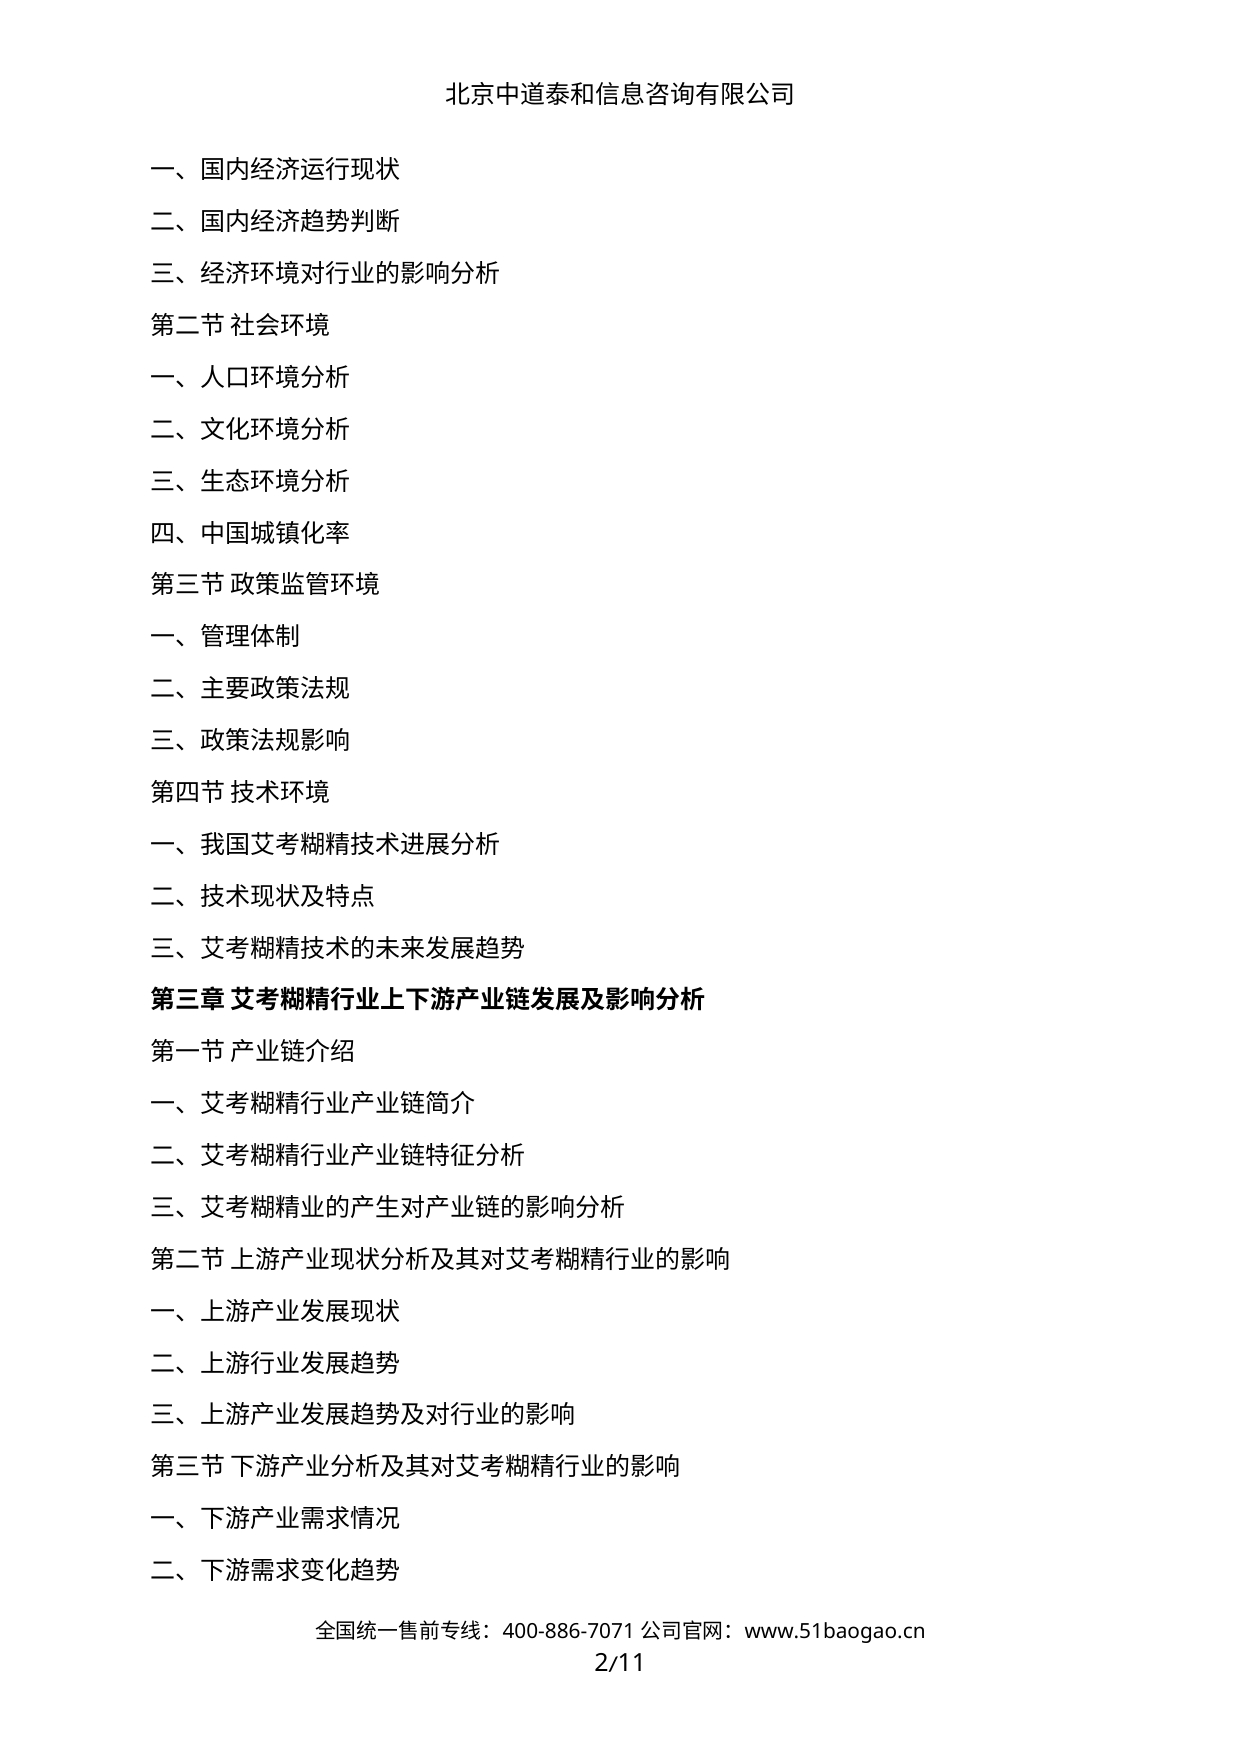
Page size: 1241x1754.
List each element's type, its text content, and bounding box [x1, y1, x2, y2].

text 一、下游产业需求情况 [150, 1499, 1090, 1535]
text 第一节 产业链介绍 [150, 1032, 1090, 1068]
text 第三章 艾考糊精行业上下游产业链发展及影响分析 [150, 980, 1090, 1016]
text 一、管理体制 [150, 617, 1090, 653]
text 二、技术现状及特点 [150, 876, 1090, 912]
text 二、艾考糊精行业产业链特征分析 [150, 1136, 1090, 1172]
text 二、上游行业发展趋势 [150, 1343, 1090, 1379]
text 三、政策法规影响 [150, 721, 1090, 757]
text 第三节 下游产业分析及其对艾考糊精行业的影响 [150, 1447, 1090, 1483]
text 三、上游产业发展趋势及对行业的影响 [150, 1395, 1090, 1431]
text 第四节 技术环境 [150, 772, 1090, 809]
text 四、中国城镇化率 [150, 513, 1090, 549]
text 一、我国艾考糊精技术进展分析 [150, 824, 1090, 861]
text 三、艾考糊精业的产生对产业链的影响分析 [150, 1187, 1090, 1224]
text 三、生态环境分析 [150, 461, 1090, 497]
text 一、艾考糊精行业产业链简介 [150, 1084, 1090, 1120]
text 第二节 社会环境 [150, 306, 1090, 342]
text 第二节 上游产业现状分析及其对艾考糊精行业的影响 [150, 1239, 1090, 1276]
text 一、国内经济运行现状 [150, 150, 1090, 186]
text 一、人口环境分析 [150, 357, 1090, 394]
text 三、经济环境对行业的影响分析 [150, 254, 1090, 290]
text 二、下游需求变化趋势 [150, 1551, 1090, 1587]
text 三、艾考糊精技术的未来发展趋势 [150, 928, 1090, 964]
text 一、上游产业发展现状 [150, 1291, 1090, 1327]
text 二、国内经济趋势判断 [150, 202, 1090, 238]
text 第三节 政策监管环境 [150, 565, 1090, 601]
text 二、文化环境分析 [150, 409, 1090, 446]
text 二、主要政策法规 [150, 669, 1090, 705]
